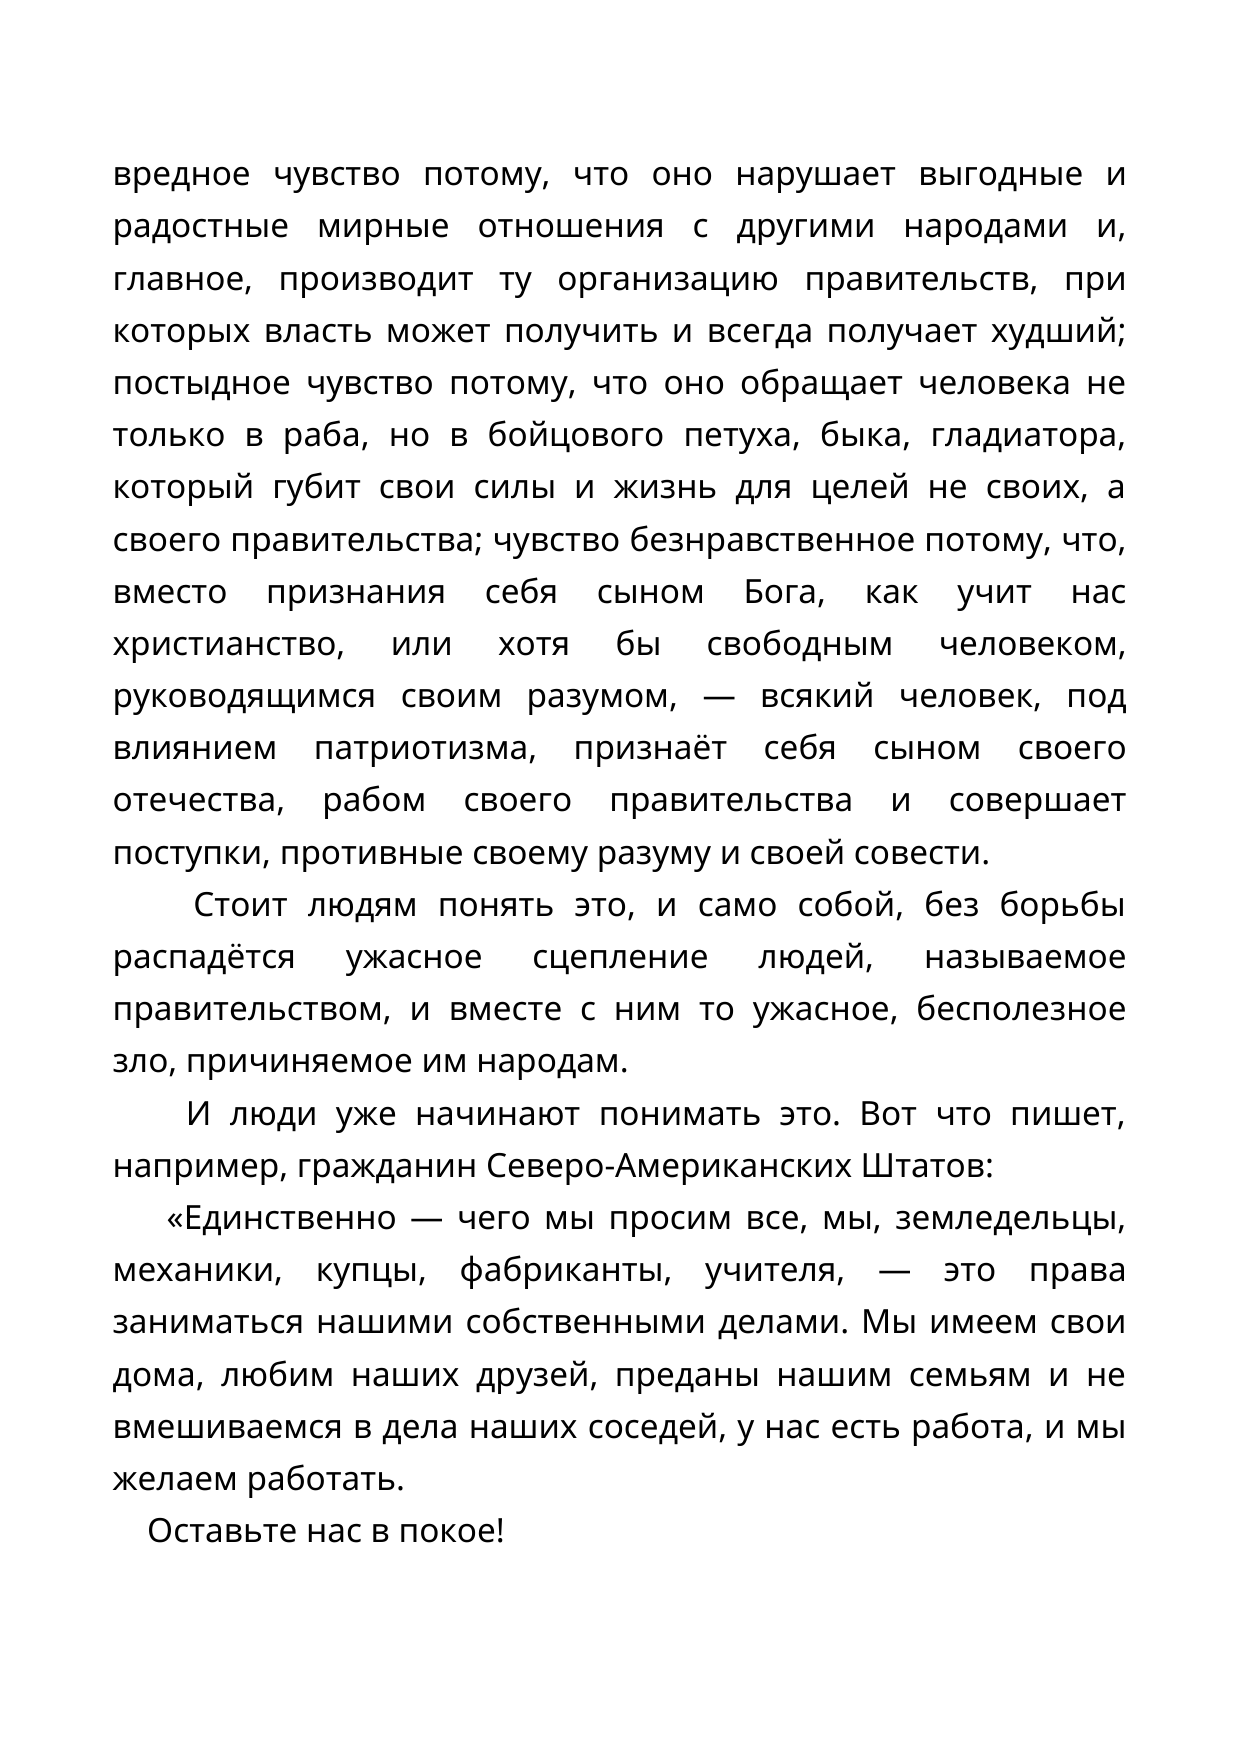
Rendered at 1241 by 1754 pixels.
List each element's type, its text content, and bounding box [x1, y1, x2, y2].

text И люди уже начинают понимать это. Вот что пишет, например, гражданин Северо-Американских Штатов: [112, 1089, 1128, 1187]
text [112, 150, 1128, 874]
text «Единственно — чего мы просим все, мы, земледельцы, механики, купцы, фабриканты, учителя, — это права заниматься нашими собственными делами. Мы имеем свои дома, любим наших друзей, преданы нашим семьям и не вмешиваемся в дела наших соседей, у нас есть работа, и мы желаем работать. [112, 1194, 1128, 1500]
text Оставьте нас в покое! [112, 1507, 1128, 1552]
text Стоит людям понять это, и само собой, без борьбы распадётся ужасное сцепление людей, называемое правительством, и вместе с ним то ужасное, бесполезное зло, причиняемое им народам. [112, 881, 1128, 1083]
